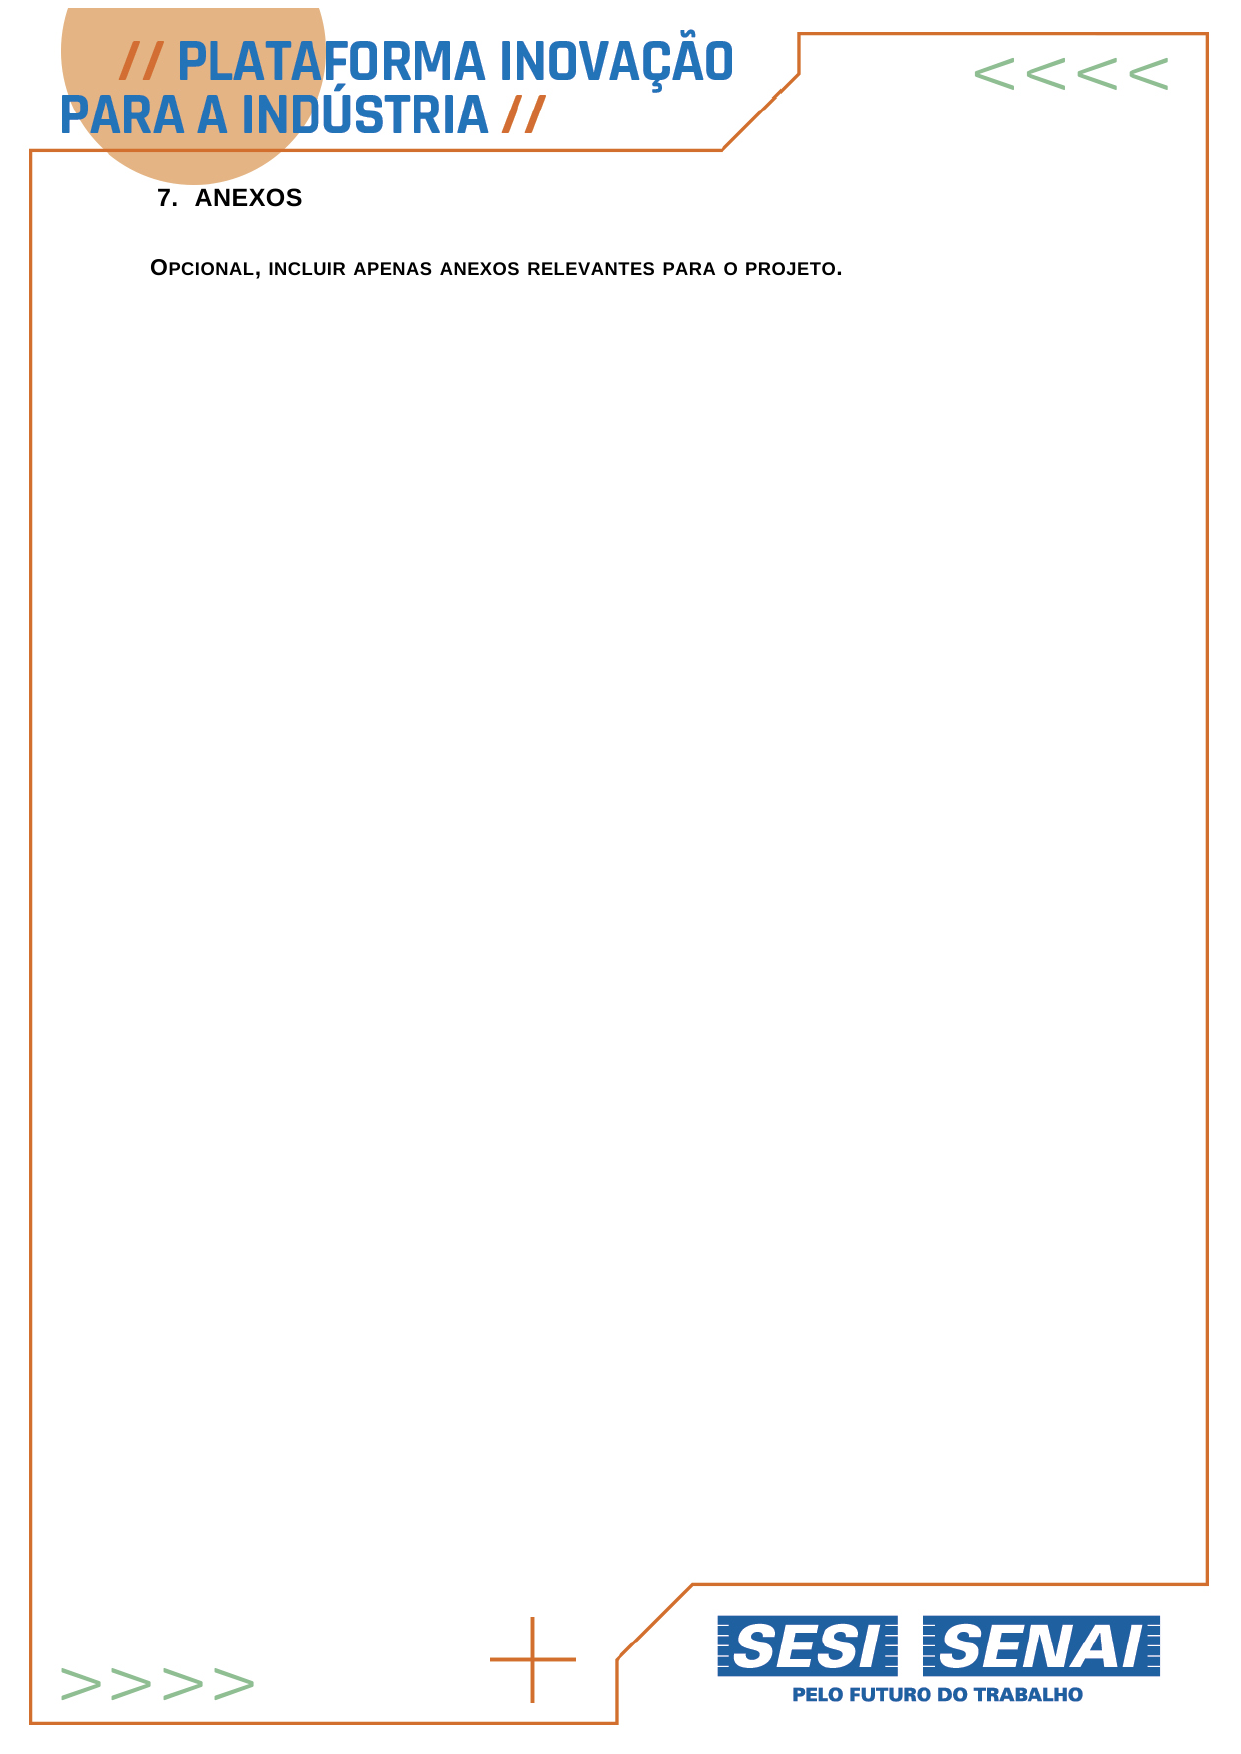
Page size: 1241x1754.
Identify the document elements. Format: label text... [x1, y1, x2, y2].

text Opcional, incluir apenas anexos relevantes para o projeto. [150, 253, 1090, 280]
list ANEXOS [157, 183, 1090, 212]
picture [6, 8, 1234, 1745]
